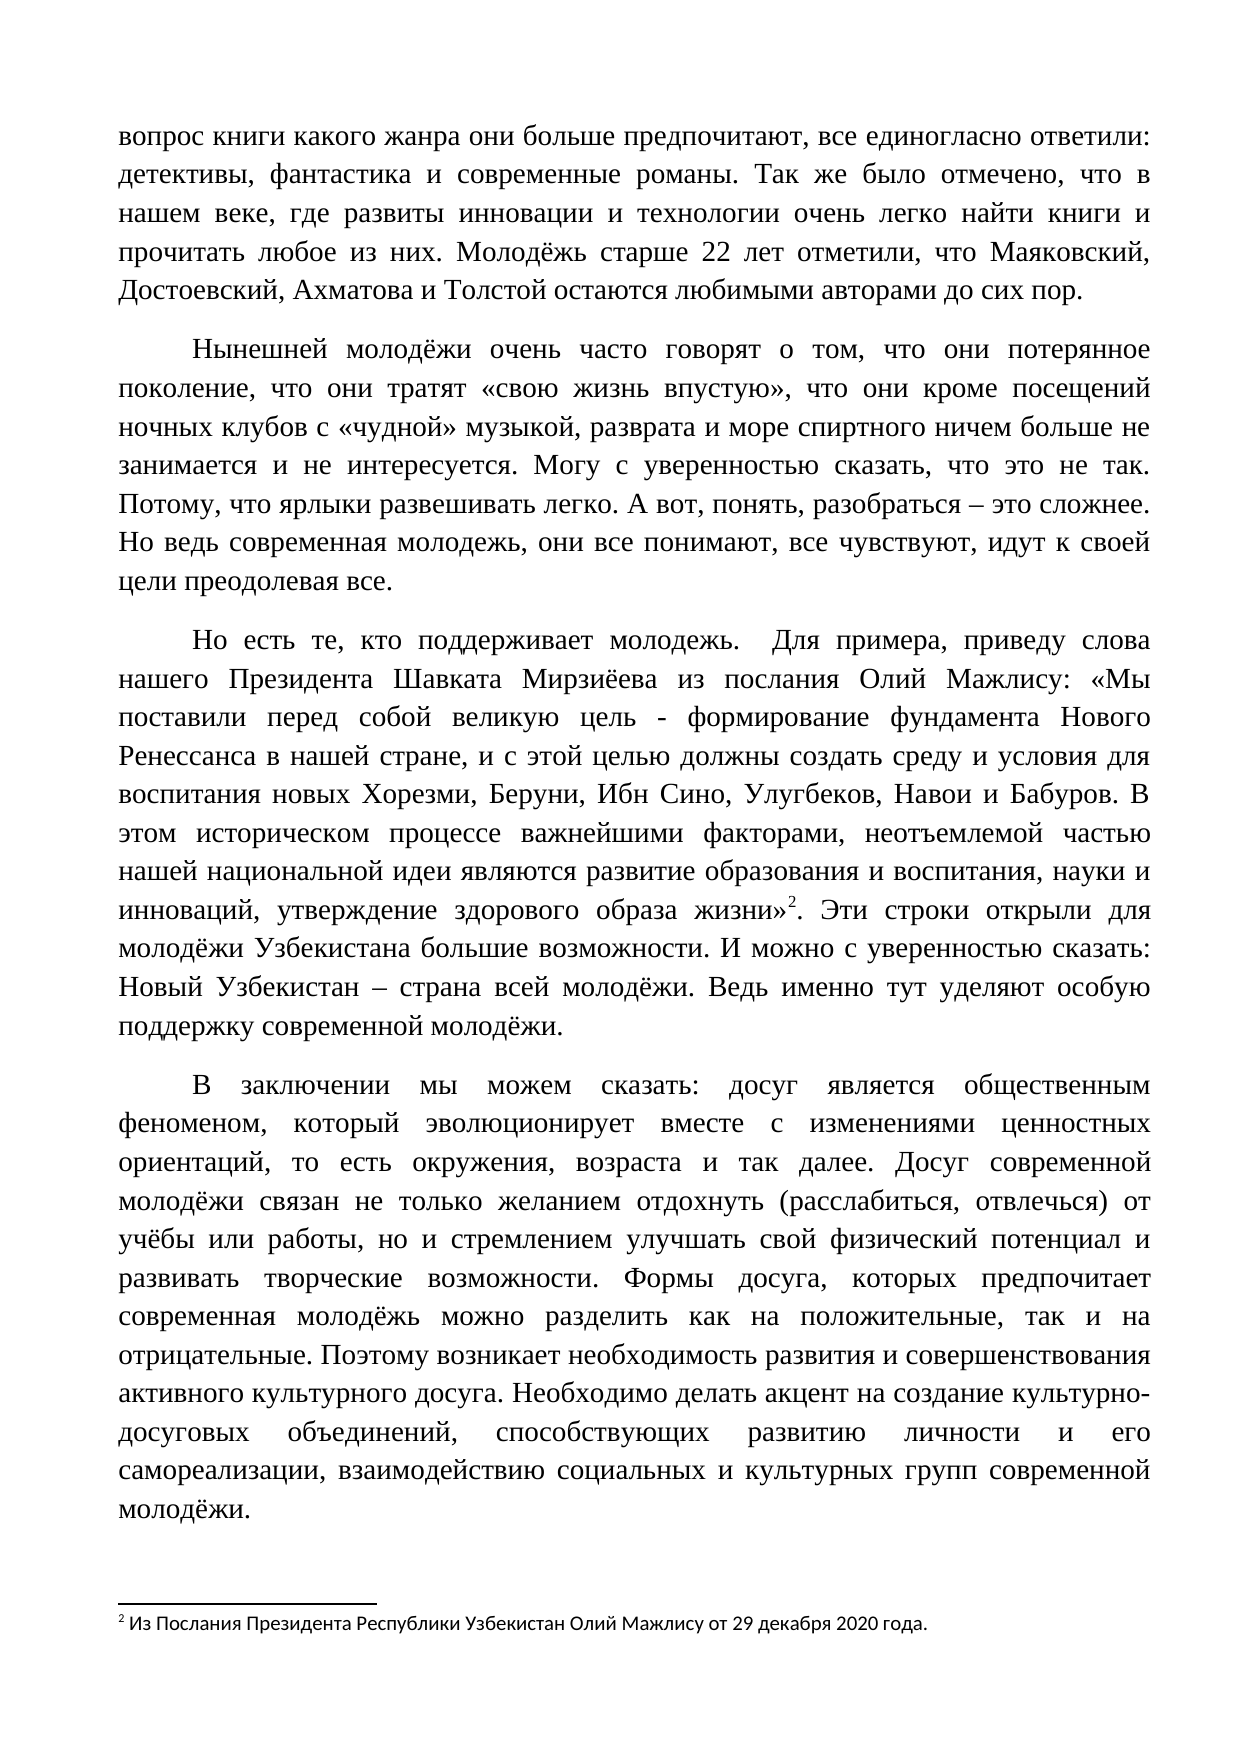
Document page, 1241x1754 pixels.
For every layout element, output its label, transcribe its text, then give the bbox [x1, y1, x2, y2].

text Но есть те, кто поддерживает молодежь. Для примера, приведу слова нашего Президента Шавката Мирзиёева из послания Олий Мажлису: «Мы поставили перед собой великую цель - формирование фундамента Нового Ренессанса в нашей стране, и с этой целью должны создать среду и условия для воспитания новых Хорезми, Беруни, Ибн Сино, Улугбеков, Навои и Бабуров. В этом историческом процессе важнейшими факторами, неотъемлемой частью нашей национальной идеи являются развитие образования и воспитания, науки и инноваций, утверждение здорового образа жизни». Эти строки открыли для молодёжи Узбекистана большие возможности. И можно с уверенностью сказать: Новый Узбекистан – страна всей молодёжи. Ведь именно тут уделяют особую поддержку современной молодёжи. [118, 622, 1152, 1041]
text Нынешней молодёжи очень часто говорят о том, что они потерянное поколение, что они тратят «свою жизнь впустую», что они кроме посещений ночных клубов с «чудной» музыкой, разврата и море спиртного ничем больше не занимается и не интересуется. Могу с уверенностью сказать, что это не так. Потому, что ярлыки развешивать легко. А вот, понять, разобраться – это сложнее. Но ведь современная молодежь, они все понимают, все чувствуют, идут к своей цели преодолевая все. [118, 332, 1152, 596]
text В заключении мы можем сказать: досуг является общественным феноменом, который эволюционирует вместе с изменениями ценностных ориентаций, то есть окружения, возраста и так далее. Досуг современной молодёжи связан не только желанием отдохнуть (расслабиться, отвлечься) от учёбы или работы, но и стремлением улучшать свой физический потенциал и развивать творческие возможности. Формы досуга, которых предпочитает современная молодёжь можно разделить как на положительные, так и на отрицательные. Поэтому возникает необходимость развития и совершенствования активного культурного досуга. Необходимо делать акцент на создание культурно-досуговых объединений, способствующих развитию личности и его самореализации, взаимодействию социальных и культурных групп современной молодёжи. [118, 1067, 1152, 1524]
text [118, 118, 1152, 306]
